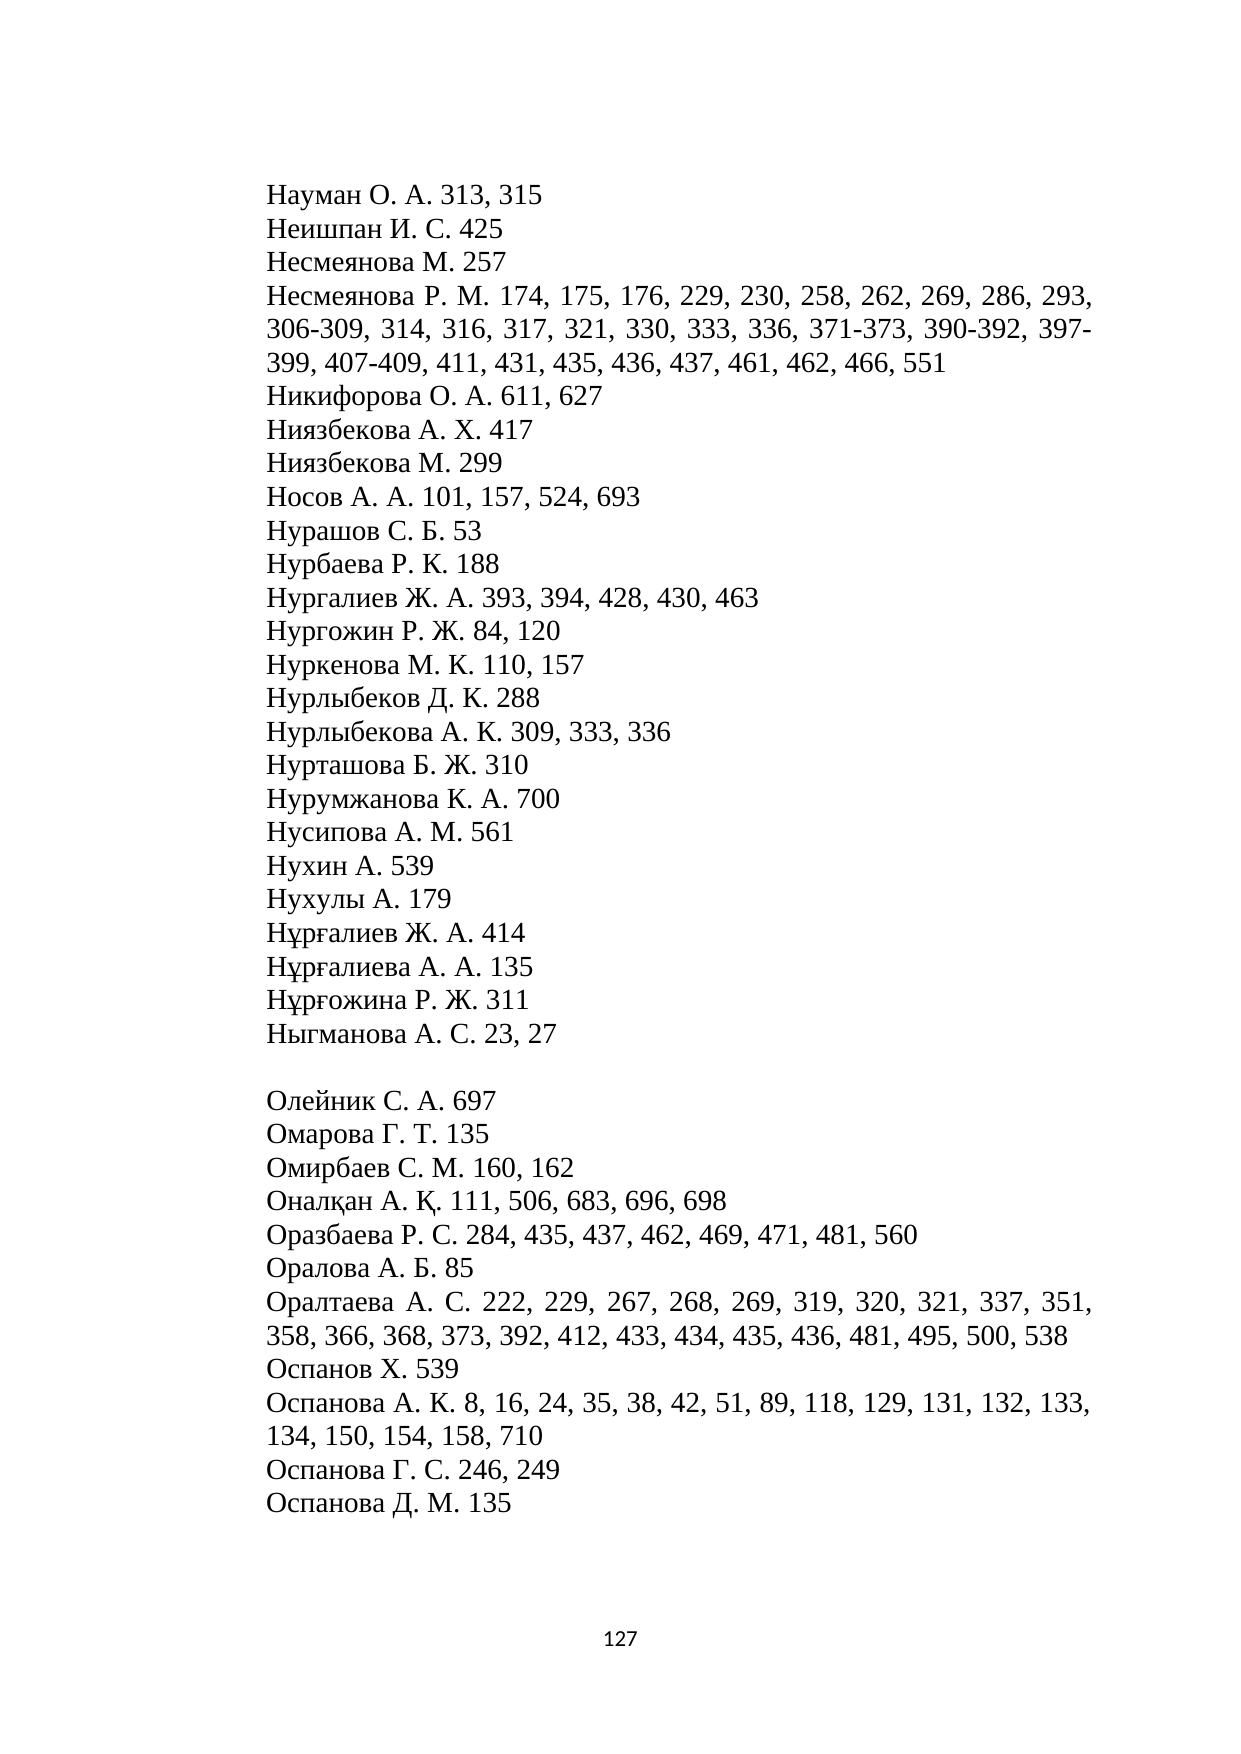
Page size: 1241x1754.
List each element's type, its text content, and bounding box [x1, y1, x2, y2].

text Омарова Г. Т. 135 [266, 1116, 1093, 1150]
text Нұрғалиева А. А. 135 [266, 949, 1093, 982]
text Оналқан А. Қ. 111, 506, 683, 696, 698 [266, 1183, 1093, 1217]
text Нурлыбеков Д. К. 288 [266, 680, 1093, 714]
text Ныгманова А. С. 23, 27 [266, 1016, 1093, 1049]
text Нурбаева Р. К. 188 [266, 546, 1093, 580]
text Нургожин Р. Ж. 84, 120 [266, 613, 1093, 647]
text Ниязбекова А. Х. 417 [266, 412, 1093, 446]
text Нухулы А. 179 [266, 882, 1093, 915]
text Ниязбекова М. 299 [266, 446, 1093, 479]
text Нуркенова М. К. 110, 157 [266, 647, 1093, 680]
text Неишпан И. С. 425 [266, 211, 1093, 244]
text Нұрғожина Р. Ж. 311 [266, 982, 1093, 1016]
text Нұрғалиев Ж. А. 414 [266, 915, 1093, 949]
text Несмеянова Р. М. 174, 175, 176, 229, 230, 258, 262, 269, 286, 293, 306-309, 314, 316, 317, 321, 330, 333, 336, 371-373, 390-392, 397-399, 407-409, 411, 431, 435, 436, 437, 461, 462, 466, 551 [266, 278, 1093, 378]
text Нухин А. 539 [266, 848, 1093, 882]
text Оралтаева А. С. 222, 229, 267, 268, 269, 319, 320, 321, 337, 351, 358, 366, 368, 373, 392, 412, 433, 434, 435, 436, 481, 495, 500, 538 [266, 1284, 1093, 1351]
text Науман О. А. 313, 315 [266, 177, 1093, 211]
text Омирбаев С. М. 160, 162 [266, 1150, 1093, 1183]
text Нусипова А. М. 561 [266, 814, 1093, 848]
text Нурашов С. Б. 53 [266, 513, 1093, 546]
text Оралова А. Б. 85 [266, 1251, 1093, 1284]
text Никифорова О. А. 611, 627 [266, 378, 1093, 412]
text Оспанова Г. С. 246, 249 [266, 1452, 1093, 1485]
text Оспанова Д. М. 135 [266, 1485, 1093, 1519]
text Носов А. А. 101, 157, 524, 693 [266, 479, 1093, 513]
text Оспанова А. К. 8, 16, 24, 35, 38, 42, 51, 89, 118, 129, 131, 132, 133, 134, 150, 154, 158, 710 [266, 1385, 1093, 1452]
text Несмеянова М. 257 [266, 244, 1093, 278]
text Нурумжанова К. А. 700 [266, 781, 1093, 814]
text Олейник С. А. 697 [266, 1083, 1093, 1116]
text Нурлыбекова А. К. 309, 333, 336 [266, 714, 1093, 747]
text Нурташова Б. Ж. 310 [266, 747, 1093, 781]
text Нургалиев Ж. А. 393, 394, 428, 430, 463 [266, 580, 1093, 613]
text Оспанов Х. 539 [266, 1351, 1093, 1385]
text Оразбаева Р. С. 284, 435, 437, 462, 469, 471, 481, 560 [266, 1217, 1093, 1251]
